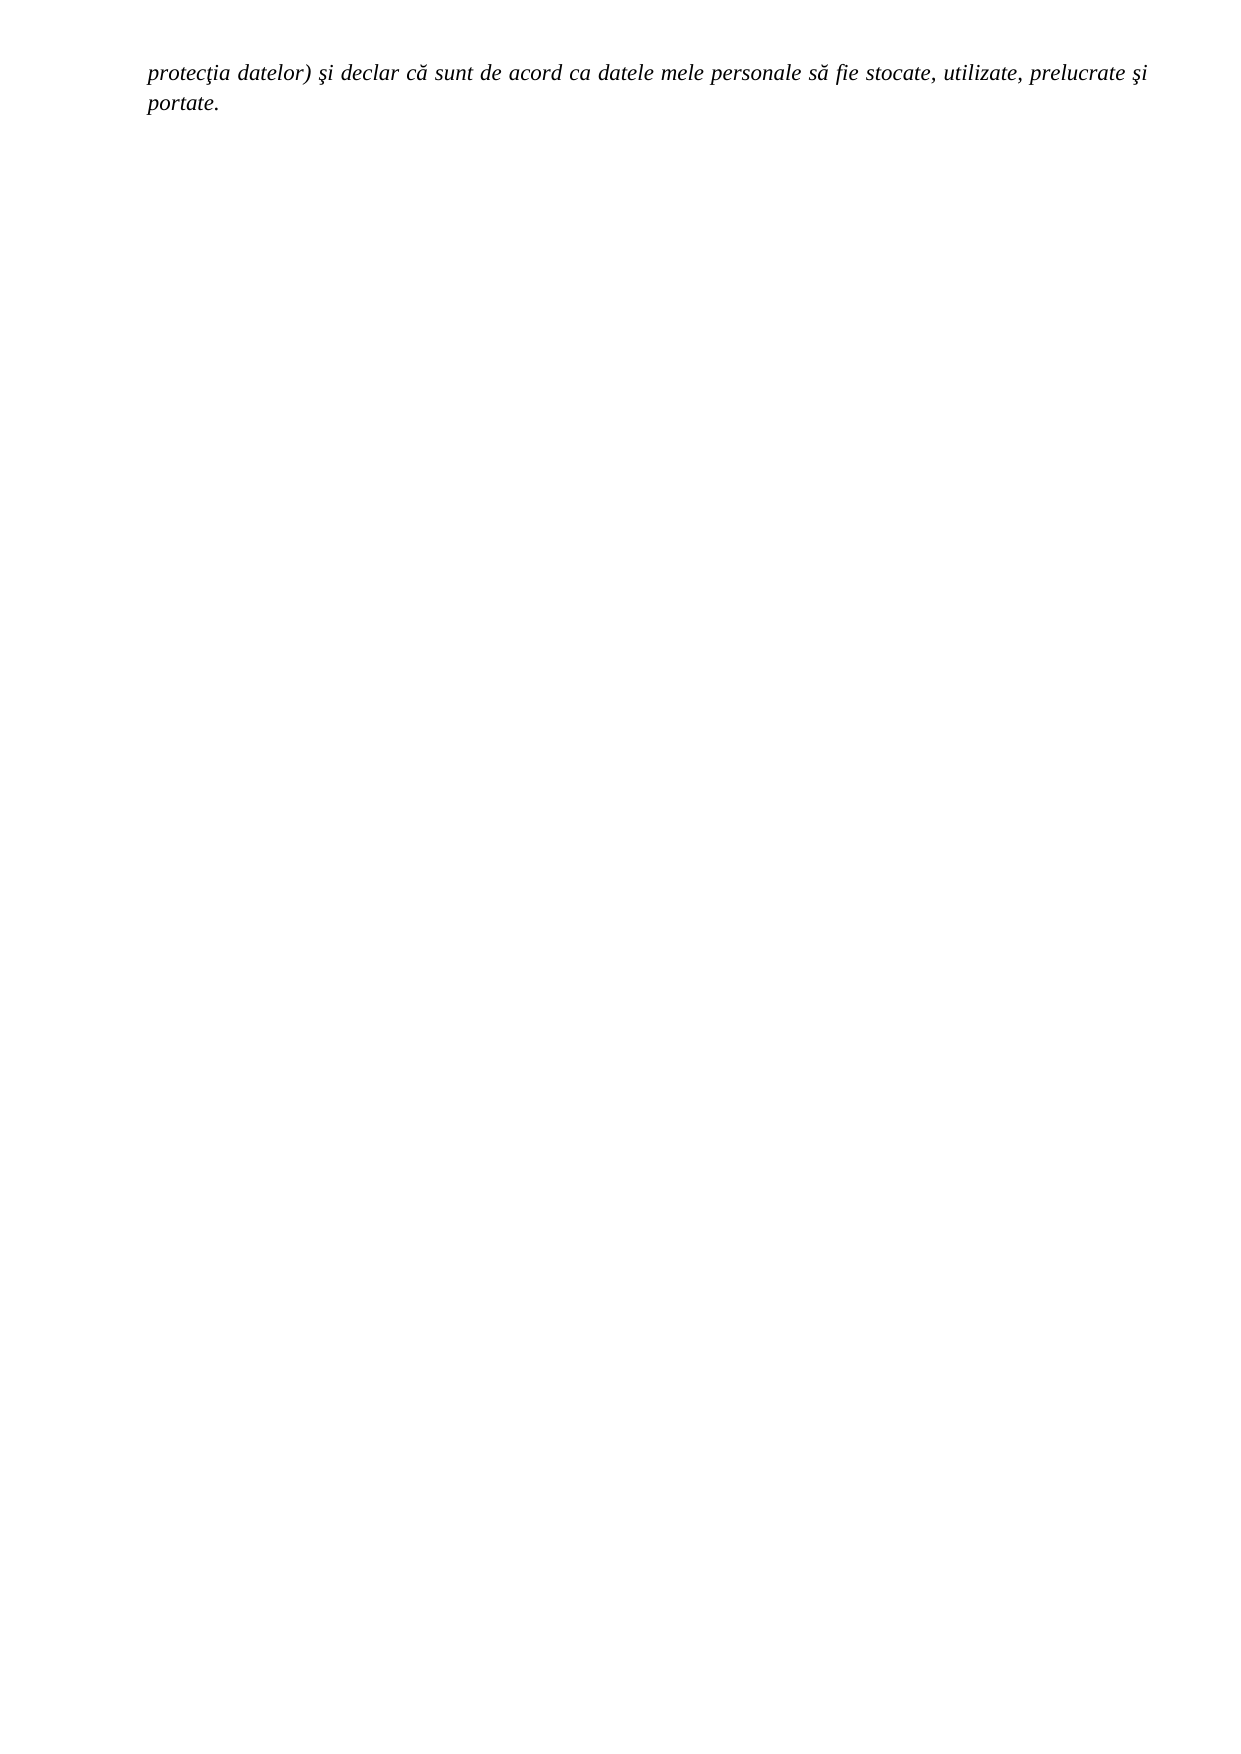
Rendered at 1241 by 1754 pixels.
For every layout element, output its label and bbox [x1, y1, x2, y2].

text [148, 59, 1152, 116]
